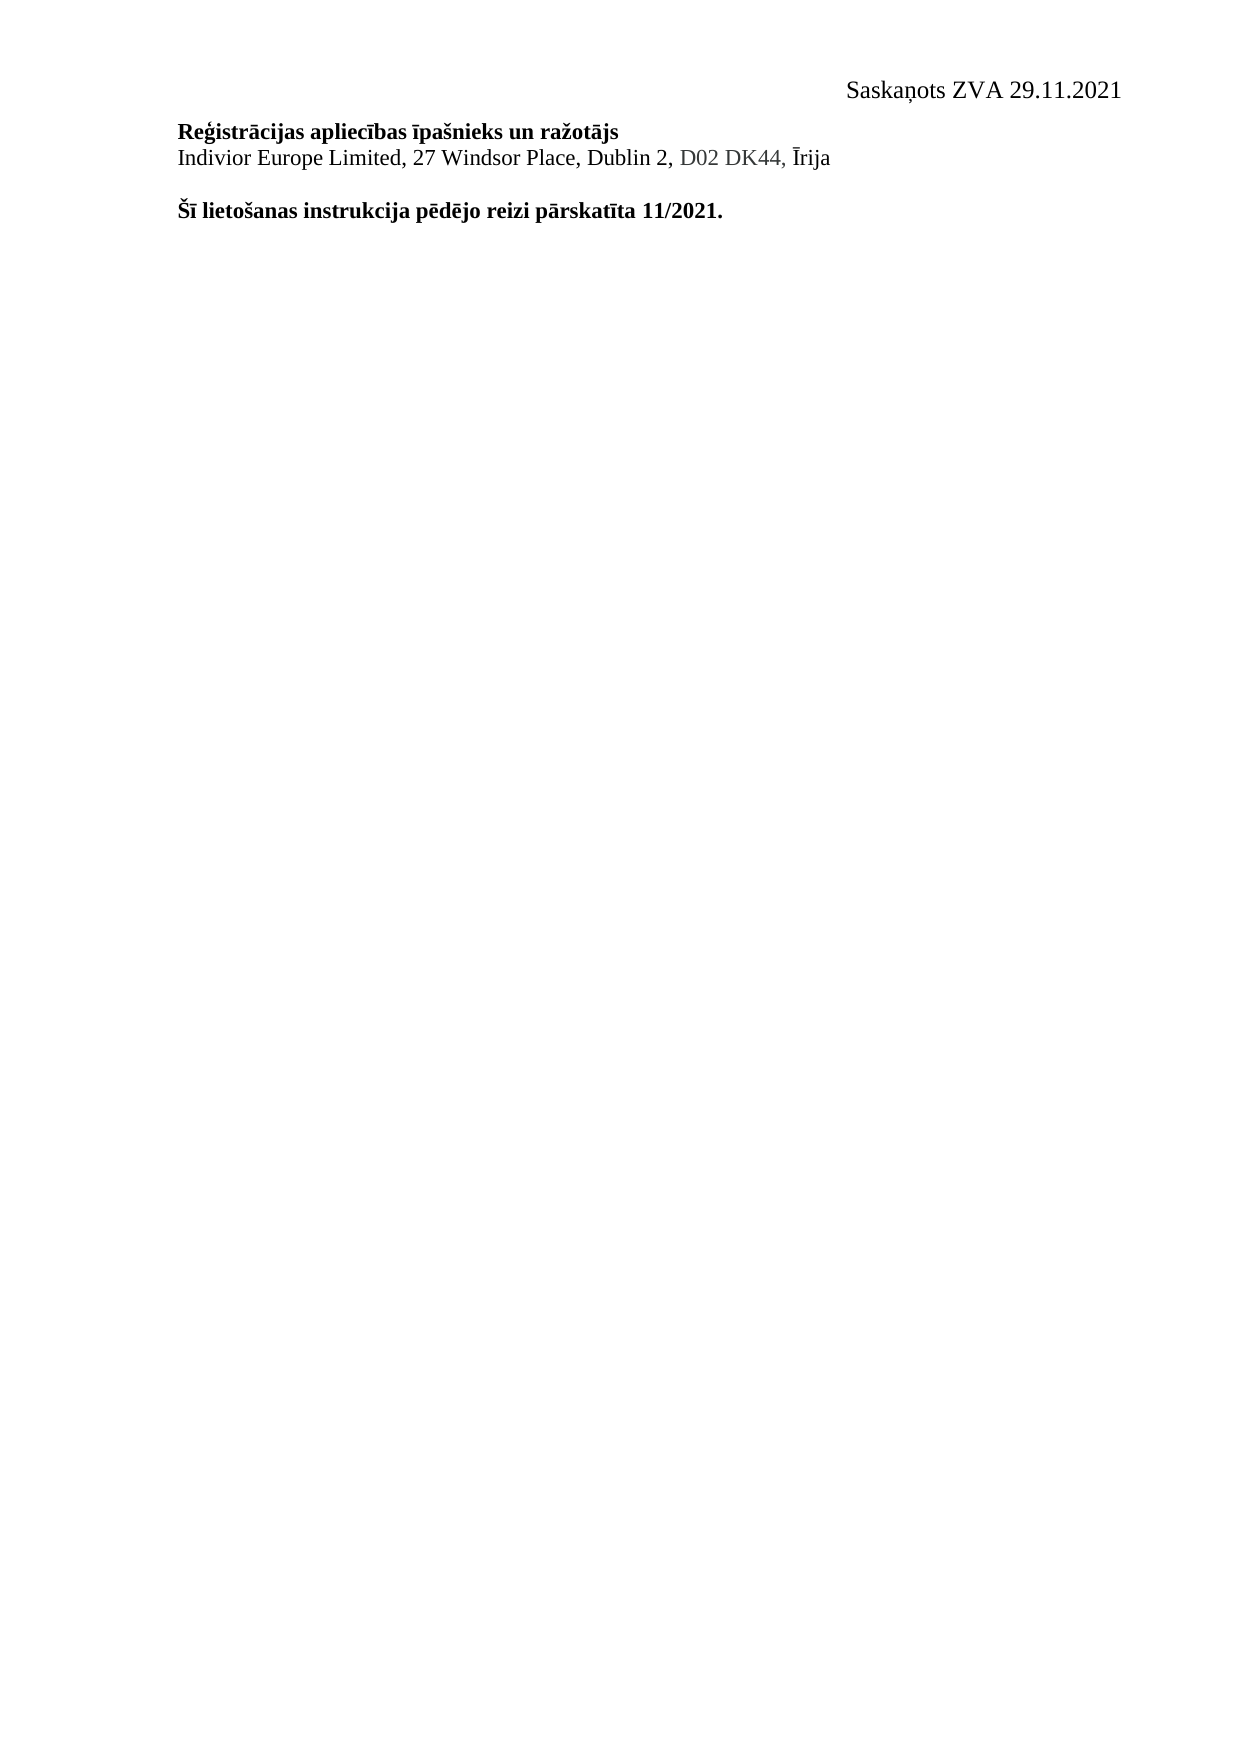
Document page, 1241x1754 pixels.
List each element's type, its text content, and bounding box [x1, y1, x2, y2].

text Indivior Europe Limited, 27 Windsor Place, Dublin 2, D02 DK44, Īrija [177, 144, 1122, 171]
text Reģistrācijas apliecības īpašnieks un ražotājs [177, 118, 1122, 144]
text Šī lietošanas instrukcija pēdējo reizi pārskatīta 11/2021. [177, 197, 1122, 223]
